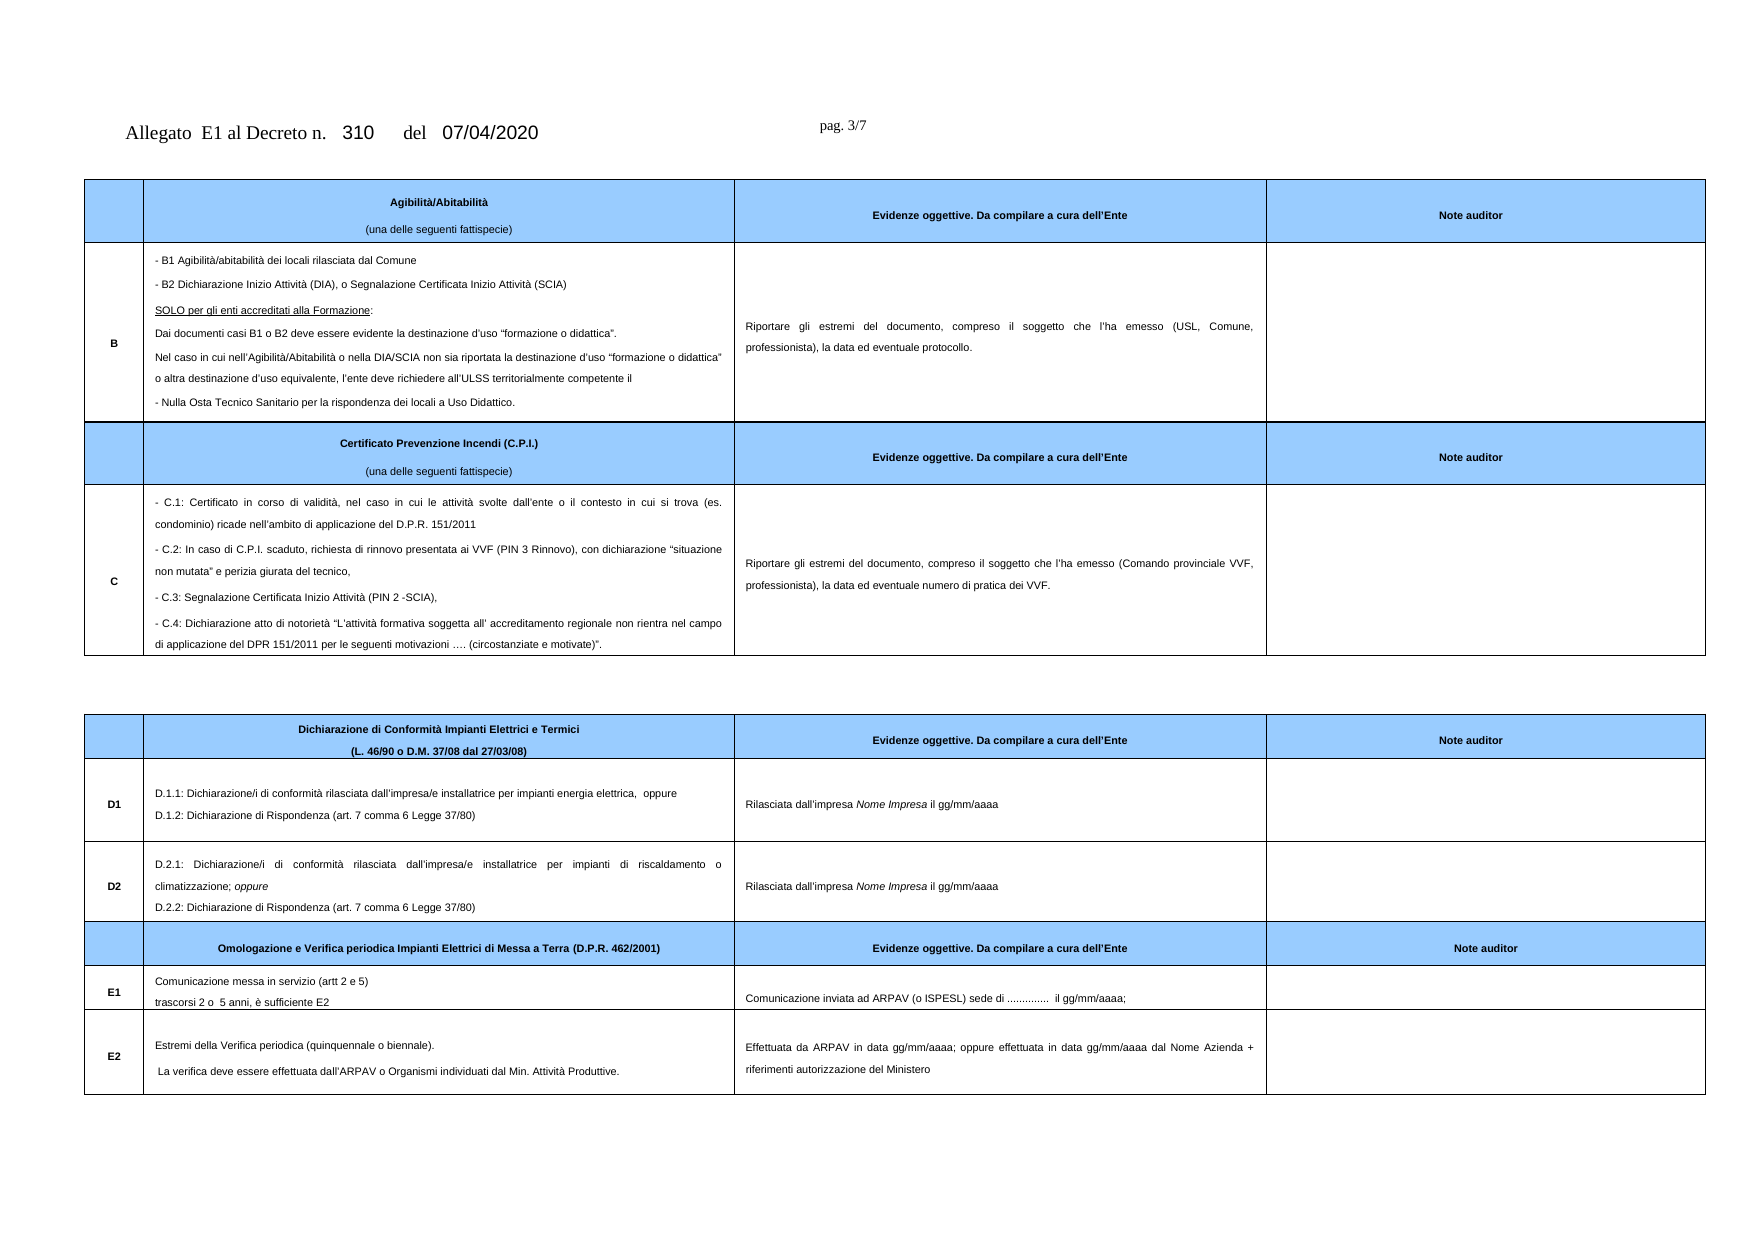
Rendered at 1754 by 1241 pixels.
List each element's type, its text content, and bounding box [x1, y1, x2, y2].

table_cell E2 [85, 1010, 143, 1094]
table_header Evidenze oggettive. Da compilare a cura dell’Ente [735, 180, 1266, 242]
table_cell D2 [85, 842, 143, 921]
table_header [85, 180, 143, 242]
table_cell C [85, 485, 143, 655]
table_cell Evidenze oggettive. Da compilare a cura dell’Ente [735, 922, 1266, 965]
table_header Evidenze oggettive. Da compilare a cura dell’Ente [735, 715, 1266, 758]
table_cell Omologazione e Verifica periodica Impianti Elettrici di Messa a Terra (D.P.R. 462/2001) [144, 922, 734, 965]
table_cell Evidenze oggettive. Da compilare a cura dell’Ente [735, 423, 1266, 484]
table_cell [85, 922, 143, 965]
table_cell Estremi della Verifica periodica (quinquennale o biennale). La verifica deve essere effettuata dall’ARPAV o Organismi individuati dal Min. Attività Produttive. [144, 1010, 734, 1094]
table_cell E1 [85, 966, 143, 1009]
table_cell [1267, 243, 1705, 421]
table_header Dichiarazione di Conformità Impianti Elettrici e Termici (L. 46/90 o D.M. 37/08 dal 27/03/08) [144, 715, 734, 758]
table_cell [1267, 966, 1705, 1009]
table_header [85, 715, 143, 758]
table_header Agibilità/Abitabilità (una delle seguenti fattispecie) [144, 180, 734, 242]
table_header Note auditor [1267, 180, 1705, 242]
table_cell - C.1: Certificato in corso di validità, nel caso in cui le attività svolte dall’ente o il contesto in cui si trova (es. condominio) ricade nell’ambito di applicazione del D.P.R. 151/2011 - C.2: In caso di C.P.I. scaduto, richiesta di rinnovo presentata ai VVF (PIN 3 Rinnovo), con dichiarazione “situazione non mutata” e perizia giurata del tecnico, - C.3: Segnalazione Certificata Inizio Attività (PIN 2 -SCIA), - C.4: Dichiarazione atto di notorietà “L’attività formativa soggetta all’ accreditamento regionale non rientra nel campo di applicazione del DPR 151/2011 per le seguenti motivazioni …. (circostanziate e motivate)”. [144, 485, 734, 655]
table_cell Rilasciata dall’impresa Nome Impresa il gg/mm/aaaa [735, 842, 1266, 921]
table_cell [85, 423, 143, 484]
table_cell Comunicazione inviata ad ARPAV (o ISPESL) sede di .............. il gg/mm/aaaa; [735, 966, 1266, 1009]
table_cell [1267, 1010, 1705, 1094]
table_header Note auditor [1267, 715, 1705, 758]
table_cell D1 [85, 759, 143, 841]
table_cell [1267, 485, 1705, 655]
table_cell Rilasciata dall’impresa Nome Impresa il gg/mm/aaaa [735, 759, 1266, 841]
table_cell Riportare gli estremi del documento, compreso il soggetto che l’ha emesso (USL, Comune, professionista), la data ed eventuale protocollo. [735, 243, 1266, 421]
table_cell Certificato Prevenzione Incendi (C.P.I.) (una delle seguenti fattispecie) [144, 423, 734, 484]
table_cell [1267, 759, 1705, 841]
table_cell Note auditor [1267, 423, 1705, 484]
table_cell D.2.1: Dichiarazione/i di conformità rilasciata dall’impresa/e installatrice per impianti di riscaldamento o climatizzazione; oppure D.2.2: Dichiarazione di Rispondenza (art. 7 comma 6 Legge 37/80) [144, 842, 734, 921]
table_cell [1267, 842, 1705, 921]
table_cell D.1.1: Dichiarazione/i di conformità rilasciata dall’impresa/e installatrice per impianti energia elettrica, oppure D.1.2: Dichiarazione di Rispondenza (art. 7 comma 6 Legge 37/80) [144, 759, 734, 841]
table_cell Riportare gli estremi del documento, compreso il soggetto che l’ha emesso (Comando provinciale VVF, professionista), la data ed eventuale numero di pratica dei VVF. [735, 485, 1266, 655]
table_cell Note auditor [1267, 922, 1705, 965]
table_cell Comunicazione messa in servizio (artt 2 e 5) trascorsi 2 o 5 anni, è sufficiente E2 [144, 966, 734, 1009]
table_cell Effettuata da ARPAV in data gg/mm/aaaa; oppure effettuata in data gg/mm/aaaa dal Nome Azienda + riferimenti autorizzazione del Ministero [735, 1010, 1266, 1094]
table_cell B [85, 243, 143, 421]
table_cell - B1 Agibilità/abitabilità dei locali rilasciata dal Comune - B2 Dichiarazione Inizio Attività (DIA), o Segnalazione Certificata Inizio Attività (SCIA) SOLO per gli enti accreditati alla Formazione: Dai documenti casi B1 o B2 deve essere evidente la destinazione d’uso “formazione o didattica”. Nel caso in cui nell’Agibilità/Abitabilità o nella DIA/SCIA non sia riportata la destinazione d’uso “formazione o didattica” o altra destinazione d’uso equivalente, l’ente deve richiedere all’ULSS territorialmente competente il - Nulla Osta Tecnico Sanitario per la rispondenza dei locali a Uso Didattico. [144, 243, 734, 421]
